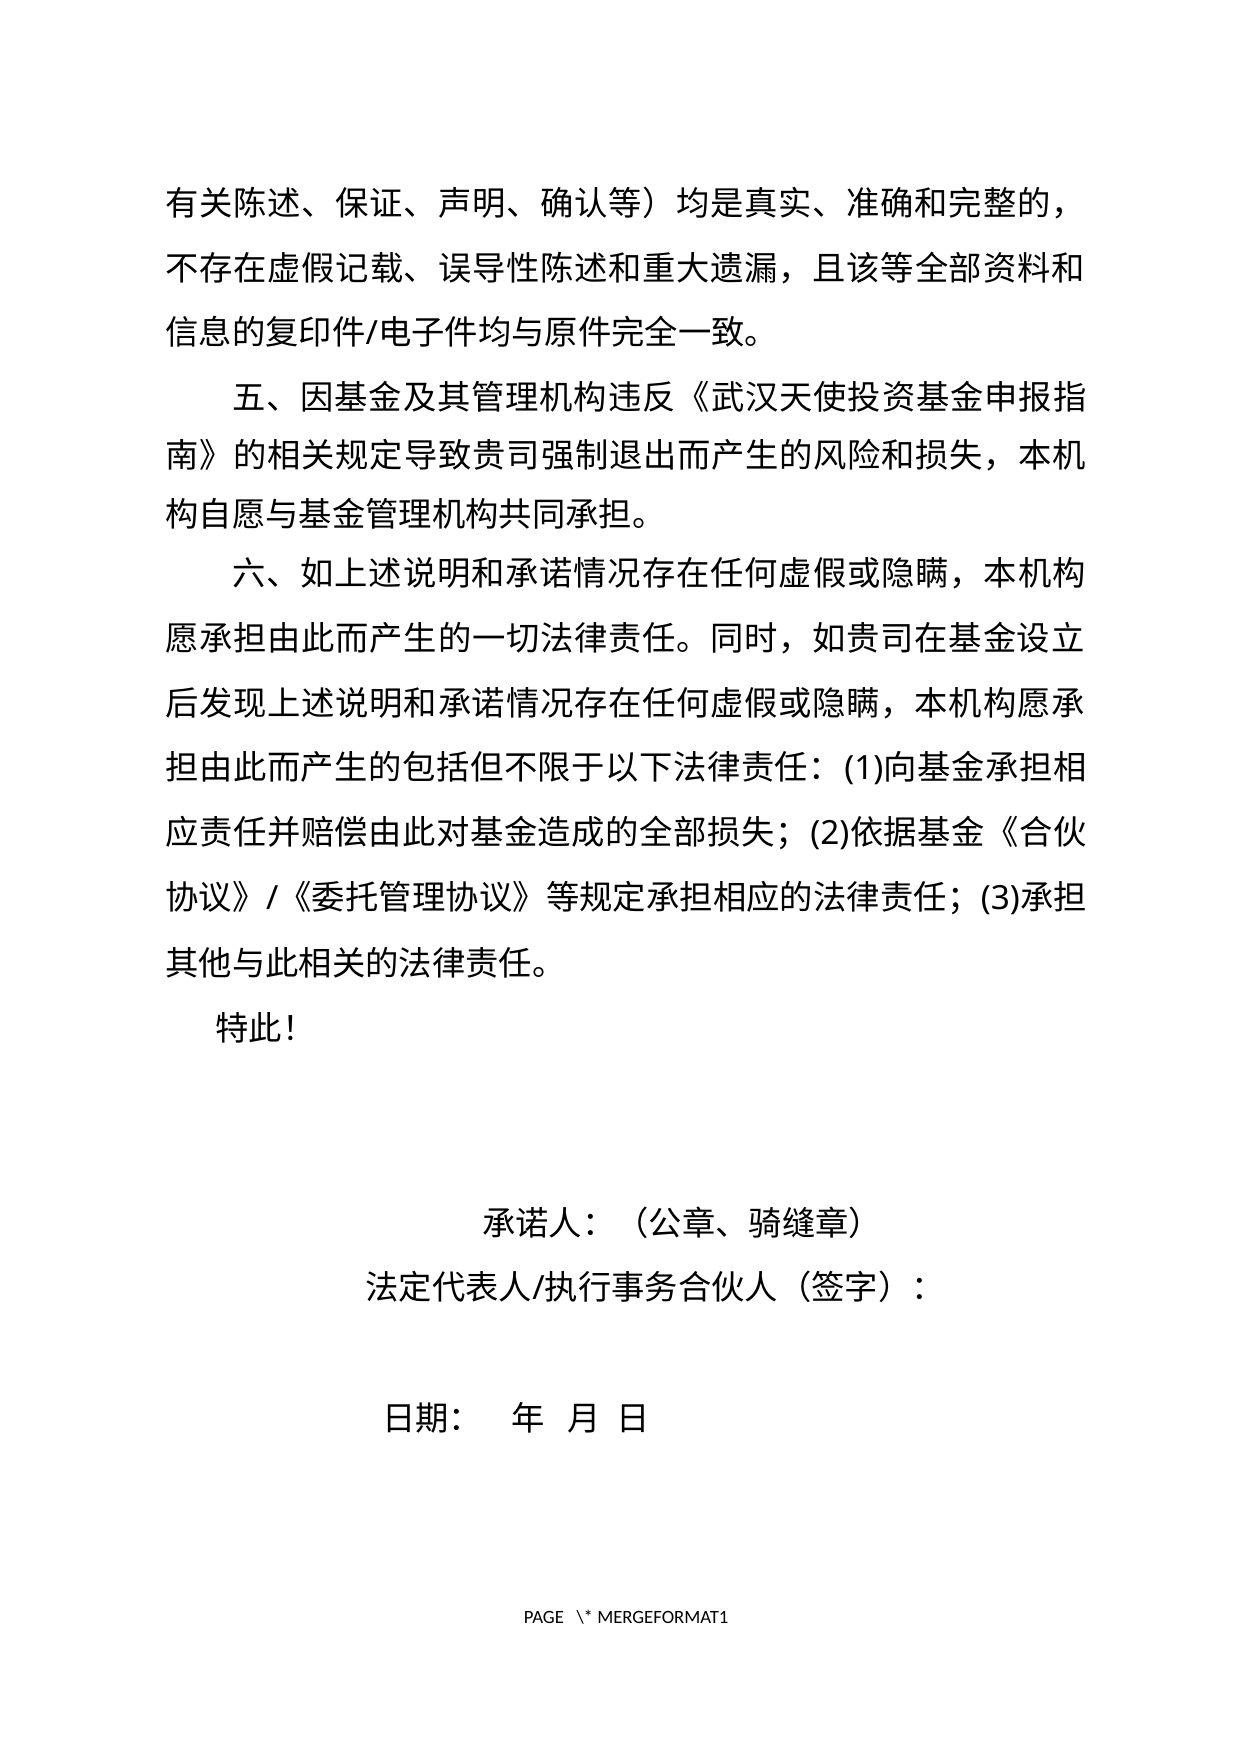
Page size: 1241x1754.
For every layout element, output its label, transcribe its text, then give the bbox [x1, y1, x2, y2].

text 五、因基金及其管理机构违反《武汉天使投资基金申报指南》的相关规定导致贵司强制退出而产生的风险和损失，本机构自愿与基金管理机构共同承担。 [165, 363, 1087, 538]
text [165, 168, 1087, 363]
text 法定代表人/执行事务合伙人（签字）： [165, 1253, 1037, 1318]
text 特此！ [215, 993, 1087, 1058]
text 日期： 年 月 日 [165, 1383, 1037, 1448]
text 六、如上述说明和承诺情况存在任何虚假或隐瞒，本机构愿承担由此而产生的一切法律责任。同时，如贵司在基金设立后发现上述说明和承诺情况存在任何虚假或隐瞒，本机构愿承担由此而产生的包括但不限于以下法律责任：(1)向基金承担相应责任并赔偿由此对基金造成的全部损失；(2)依据基金《合伙协议》/《委托管理协议》等规定承担相应的法律责任；(3)承担其他与此相关的法律责任。 [165, 538, 1087, 993]
text 承诺人：（公章、骑缝章） [165, 1188, 1037, 1253]
